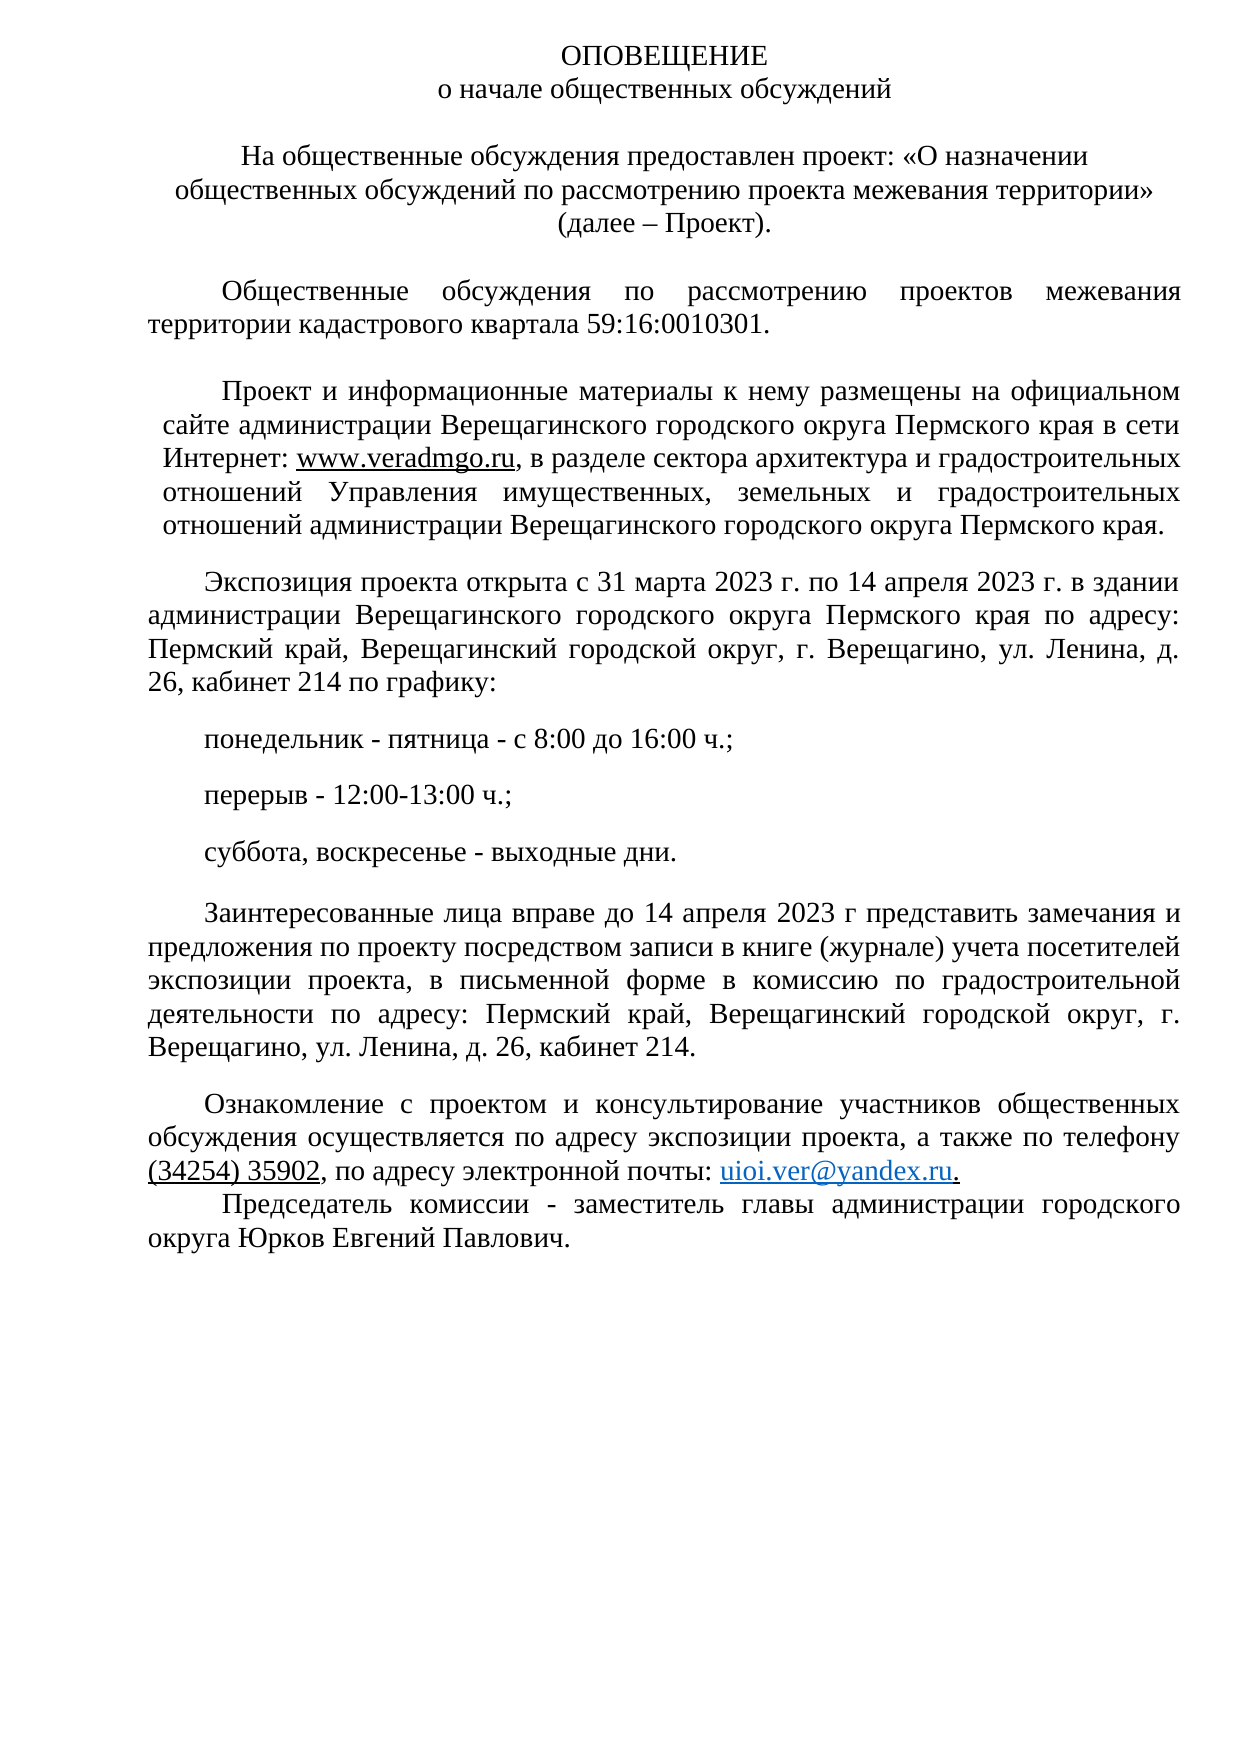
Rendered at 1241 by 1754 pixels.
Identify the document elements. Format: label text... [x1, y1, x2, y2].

text ОПОВЕЩЕНИЕ [148, 38, 1181, 71]
text перерыв - 12:00-13:00 ч.; [148, 777, 1181, 811]
text Ознакомление с проектом и консультирование участников общественных обсуждения осуществляется по адресу экспозиции проекта, а также по телефону (34254) 35902, по адресу электронной почты: uioi.ver@yandex.ru. [148, 1086, 1181, 1187]
text понедельник - пятница - с 8:00 до 16:00 ч.; [148, 721, 1181, 754]
text о начале общественных обсуждений [148, 71, 1181, 105]
text Проект и информационные материалы к нему размещены на официальном сайте администрации Верещагинского городского округа Пермского края в сети Интернет: www.veradmgo.ru, в разделе сектора архитектура и градостроительных отношений Управления имущественных, земельных и градостроительных отношений администрации Верещагинского городского округа Пермского края. [162, 373, 1181, 541]
text На общественные обсуждения предоставлен проект: «О назначении общественных обсуждений по рассмотрению проекта межевания территории» (далее – Проект). [148, 138, 1181, 239]
text Общественные обсуждения по рассмотрению проектов межевания территории кадастрового квартала 59:16:0010301. [148, 273, 1182, 340]
text Заинтересованные лица вправе до 14 апреля 2023 г представить замечания и предложения по проекту посредством записи в книге (журнале) учета посетителей экспозиции проекта, в письменной форме в комиссию по градостроительной деятельности по адресу: Пермский край, Верещагинский городской округ, г. Верещагино, ул. Ленина, д. 26, кабинет 214. [148, 895, 1181, 1063]
text Председатель комиссии - заместитель главы администрации городского округа Юрков Евгений Павлович. [148, 1187, 1181, 1254]
text суббота, воскресенье - выходные дни. [148, 834, 1181, 867]
text Экспозиция проекта открыта с 31 марта 2023 г. по 14 апреля 2023 г. в здании администрации Верещагинского городского округа Пермского края по адресу: Пермский край, Верещагинский городской округ, г. Верещагино, ул. Ленина, д. 26, кабинет 214 по графику: [148, 564, 1181, 698]
